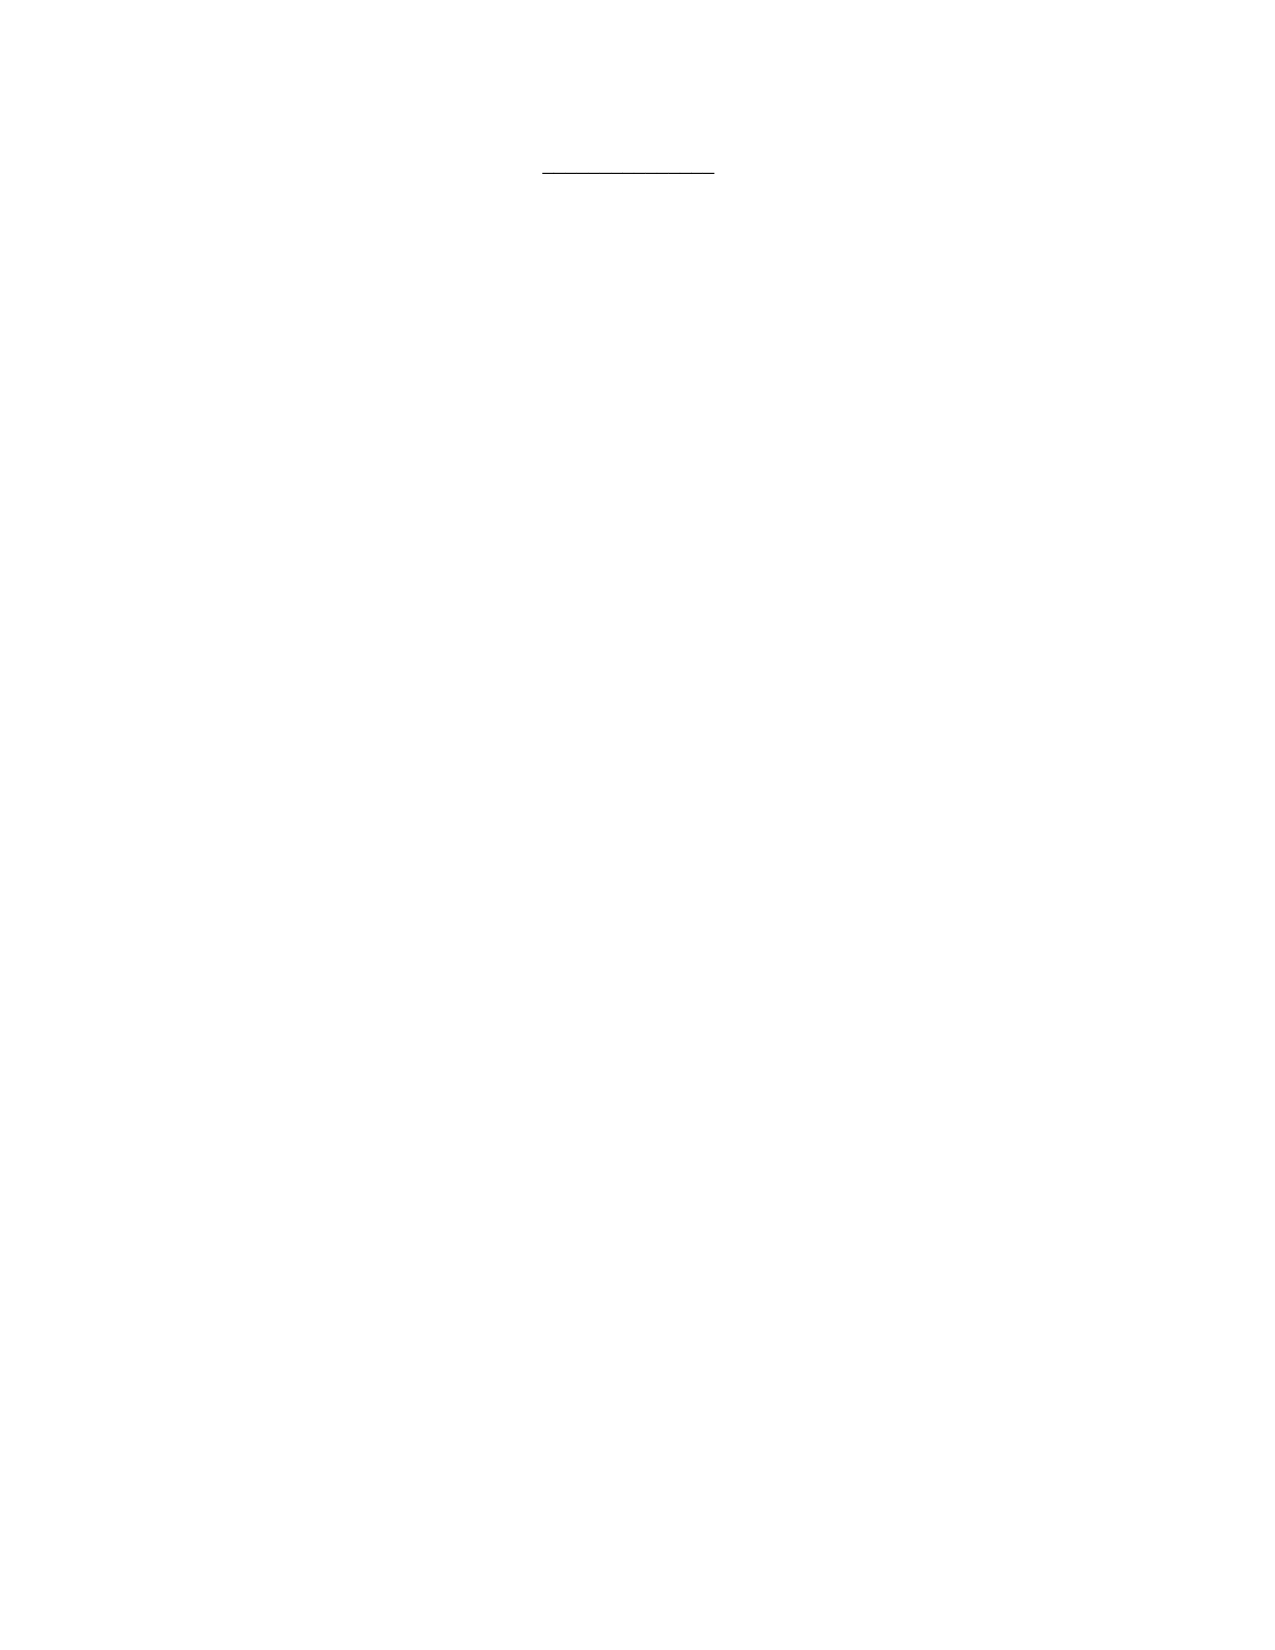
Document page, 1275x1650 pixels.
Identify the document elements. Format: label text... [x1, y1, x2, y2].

list _______________ [150, 150, 1106, 176]
